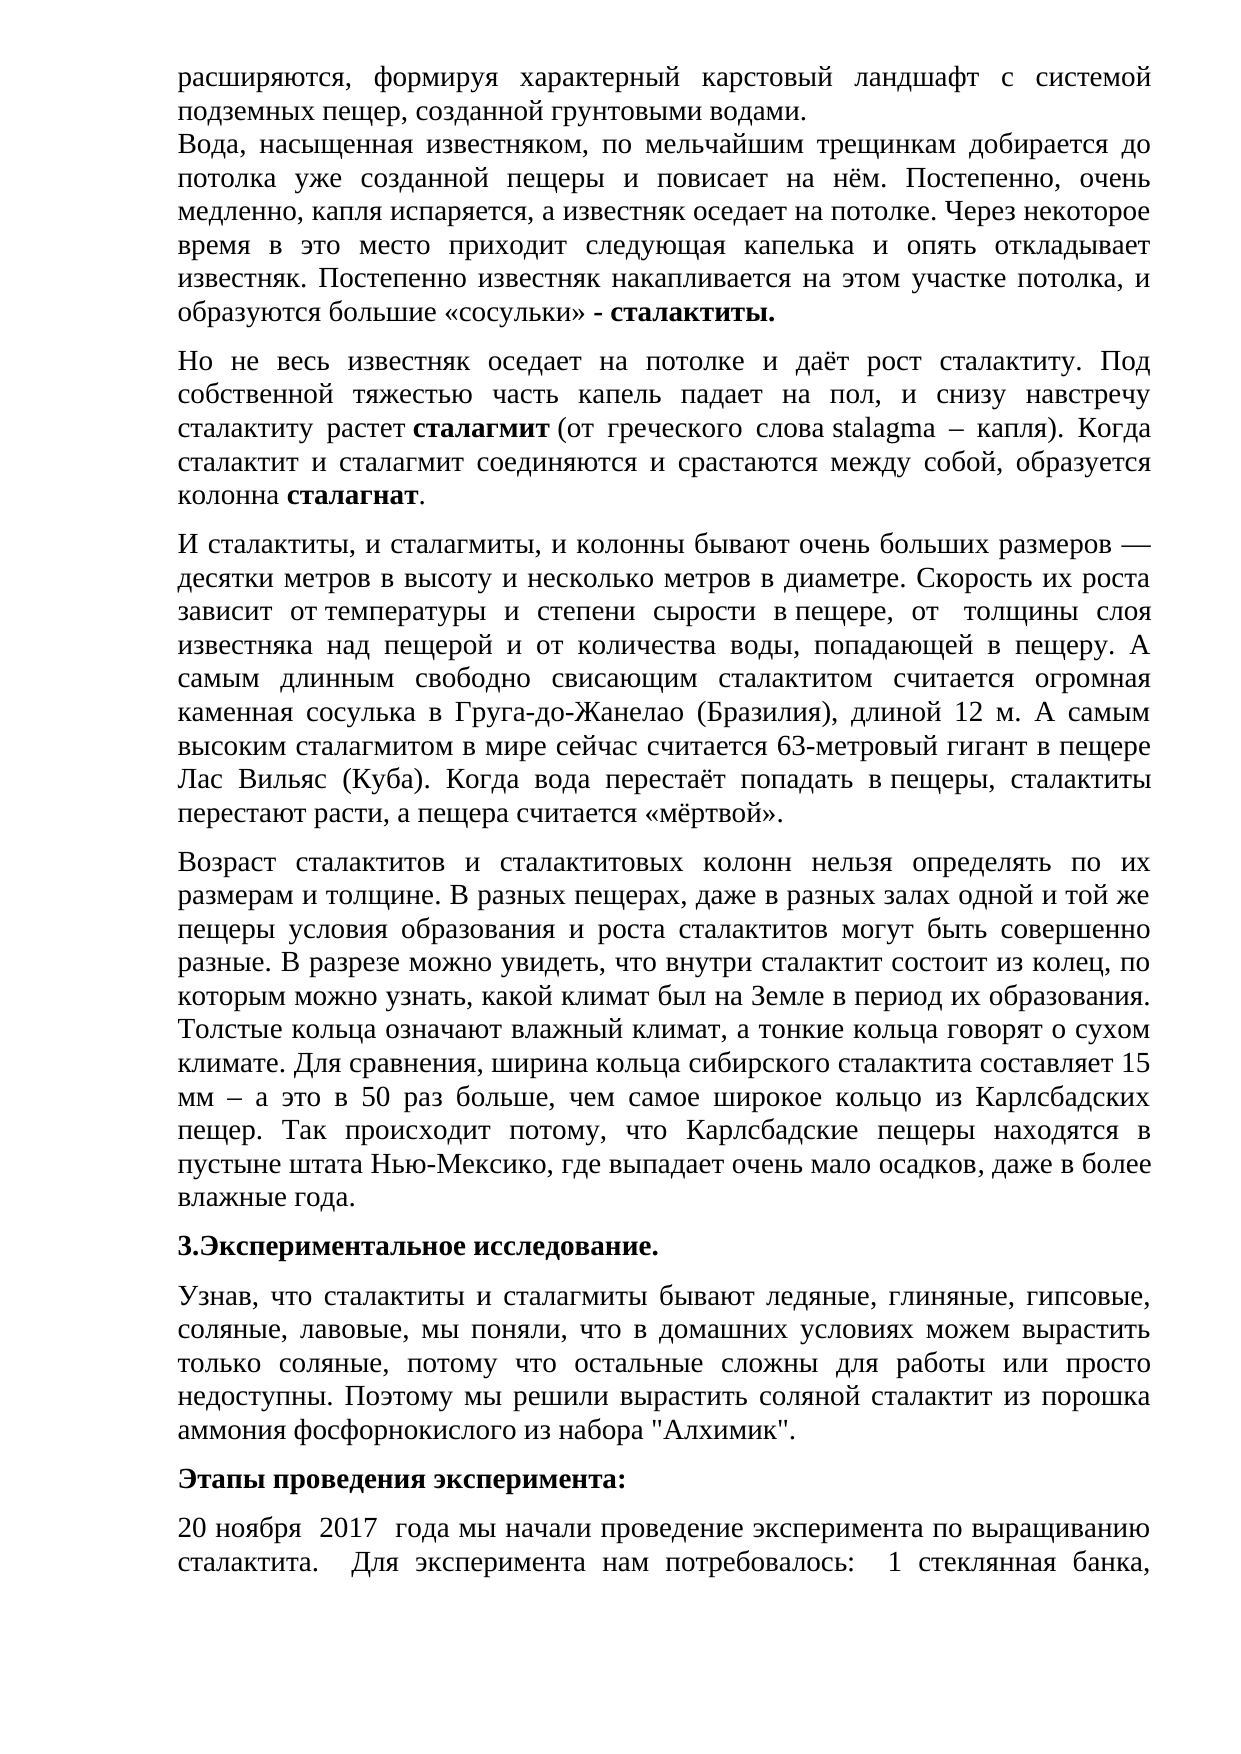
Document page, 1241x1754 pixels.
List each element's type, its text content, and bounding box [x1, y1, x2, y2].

text Этапы проведения эксперимента: [177, 1461, 1152, 1494]
text 3.Экспериментальное исследование. [177, 1228, 1152, 1262]
text Узнав, что сталактиты и сталагмиты бывают ледяные, глиняные, гипсовые, соляные, лавовые, мы поняли, что в домашних условиях можем вырастить только соляные, потому что остальные сложны для работы или просто недоступны. Поэтому мы решили вырастить соляной сталактит из порошка аммония фосфорнокислого из набора "Алхимик". [177, 1278, 1152, 1445]
text Возраст сталактитов и сталактитовых колонн нельзя определять по их размерам и толщине. В разных пещерах, даже в разных залах одной и той же пещеры условия образования и роста сталактитов могут быть совершенно разные. В разрезе можно увидеть, что внутри сталактит состоит из колец, по которым можно узнать, какой климат был на Земле в период их образования. Толстые кольца означают влажный климат, а тонкие кольца говорят о сухом климате. Для сравнения, ширина кольца сибирского сталактита составляет 15 мм – а это в 50 раз больше, чем самое широкое кольцо из Карлсбадских пещер. Так происходит потому, что Карлсбадские пещеры находятся в пустыне штата Нью-Мексико, где выпадает очень мало осадков, даже в более влажные года. [177, 844, 1152, 1213]
text Вода, насыщенная известняком, по мельчайшим трещинкам добирается до потолка уже созданной пещеры и повисает на нём. Постепенно, очень медленно, капля испаряется, а известняк оседает на потолке. Через некоторое время в это место приходит следующая капелька и опять откладывает известняк. Постепенно известняк накапливается на этом участке потолка, и образуются большие «сосульки» - сталактиты. [177, 126, 1152, 327]
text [177, 1510, 1152, 1577]
text И сталактиты, и сталагмиты, и колонны бывают очень больших размеров — десятки метров в высоту и несколько метров в диаметре. Скорость их роста зависит от температуры и степени сырости в пещере, от толщины слоя известняка над пещерой и от количества воды, попадающей в пещеру. А самым длинным свободно свисающим сталактитом считается огромная каменная сосулька в Груга-до-Жанелао (Бразилия), длиной 12 м. А самым высоким сталагмитом в мире сейчас считается 63-метровый гигант в пещере Лас Вильяс (Куба). Когда вода перестаёт попадать в пещеры, сталактиты перестают расти, а пещера считается «мёртвой». [177, 526, 1152, 828]
text Но не весь известняк оседает на потолке и даёт рост сталактиту. Под собственной тяжестью часть капель падает на пол, и снизу навстречу сталактиту растет сталагмит (от греческого слова stalagma – капля). Когда сталактит и сталагмит соединяются и срастаются между собой, образуется колонна сталагнат. [177, 343, 1152, 511]
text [177, 59, 1152, 126]
